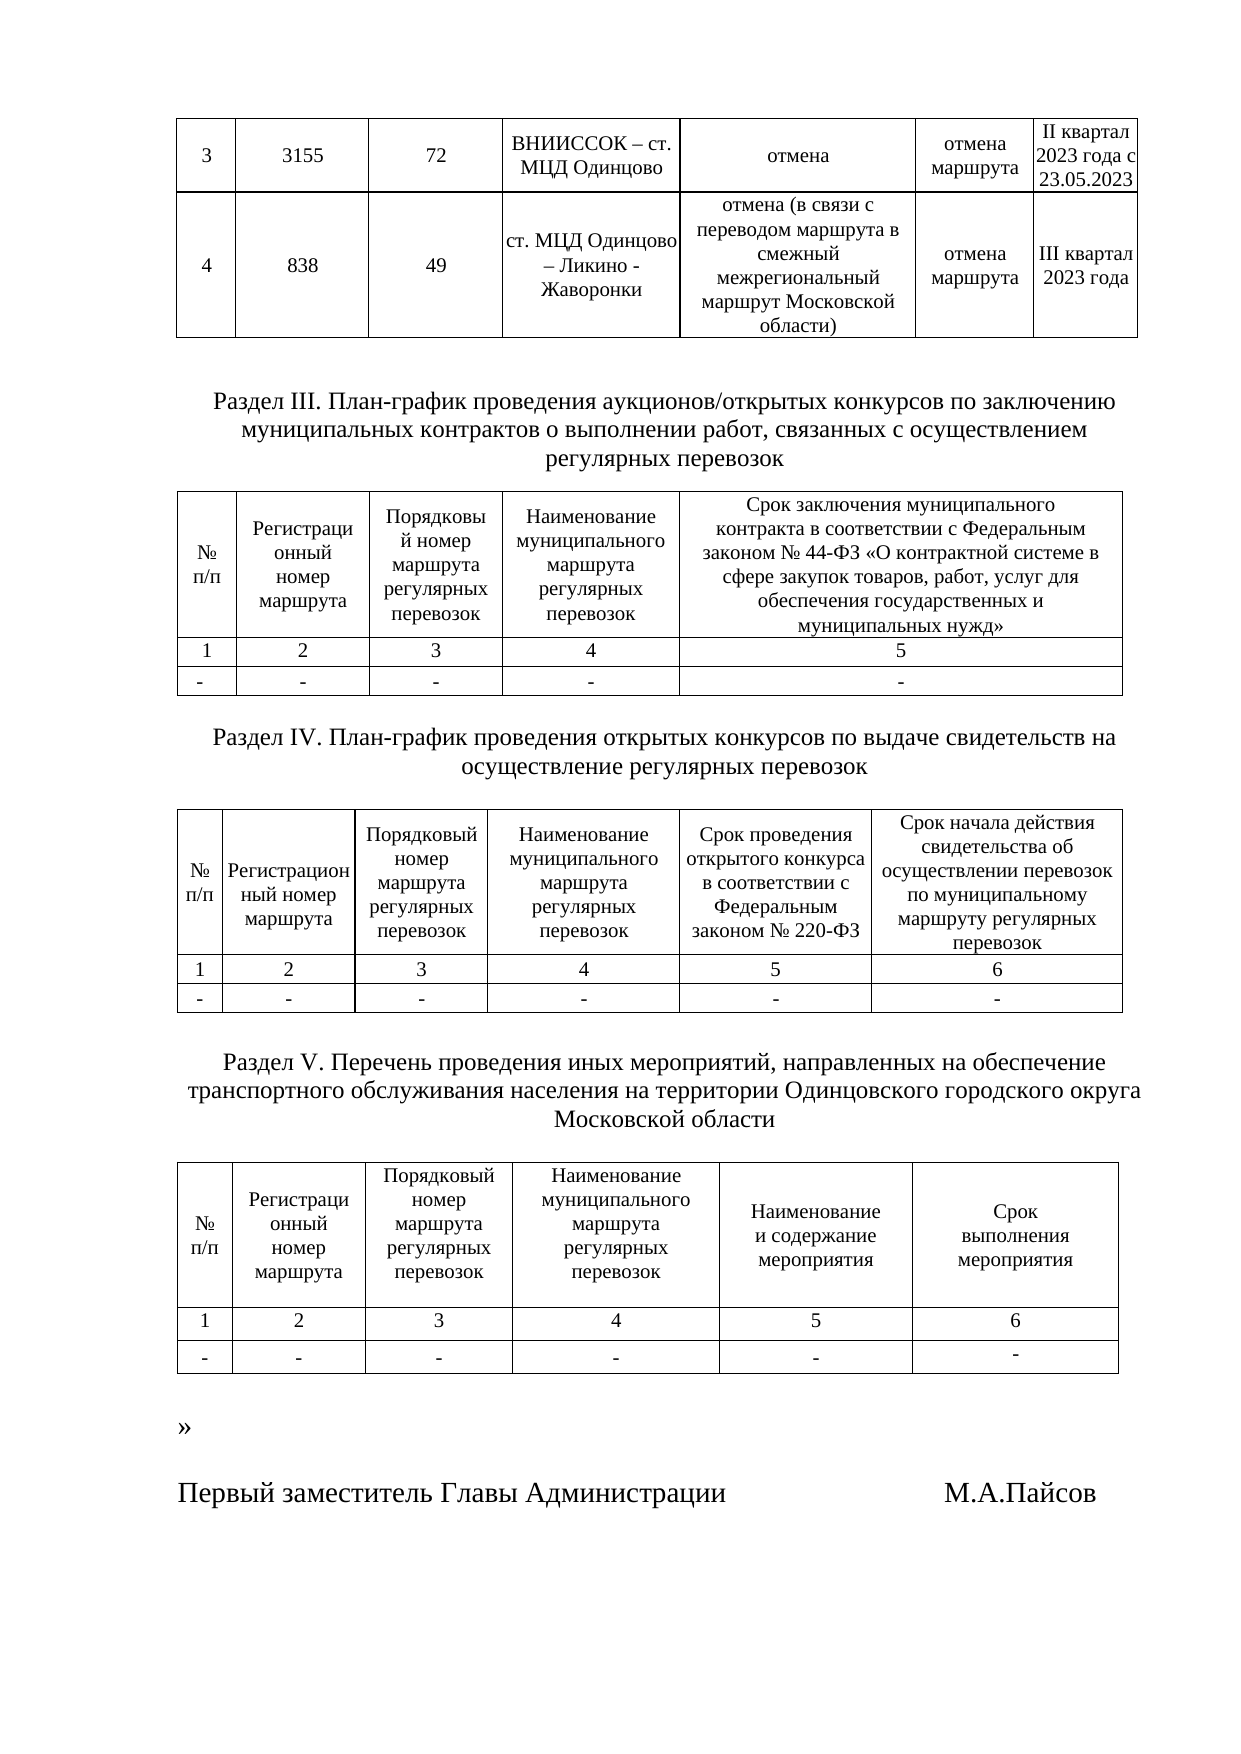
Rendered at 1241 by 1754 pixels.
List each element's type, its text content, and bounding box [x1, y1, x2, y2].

table_cell 1 [178, 955, 222, 983]
table_header № п/п [178, 492, 236, 637]
table_header Наименование муниципального маршрута регулярных перевозок [503, 492, 679, 637]
table_cell 3 [177, 119, 235, 191]
table_cell - [178, 984, 222, 1012]
table_cell 4 [488, 955, 679, 983]
table_header Порядковый номер маршрута регулярных перевозок [356, 810, 487, 954]
table_cell - [178, 1341, 232, 1373]
table_header Срок начала действия свидетельства об осуществлении перевозок по муниципальному маршруту регулярных перевозок [872, 810, 1122, 954]
table_cell 838 [236, 193, 368, 337]
table_cell - [366, 1341, 512, 1373]
table_header Регистрационный номер маршрута [223, 810, 354, 954]
table_cell 6 [872, 955, 1122, 983]
table_cell - [488, 984, 679, 1012]
table_cell - [233, 1341, 365, 1373]
table_cell отмена (в связи с переводом маршрута в смежный межрегиональный маршрут Московской области) [681, 193, 915, 337]
text Раздел III. План-график проведения аукционов/открытых конкурсов по заключению муниципальных контрактов о выполнении работ, связанных с осуществлением регулярных перевозок [177, 386, 1152, 472]
table_cell - [720, 1341, 912, 1373]
table_header Наименование и содержание мероприятия [720, 1163, 912, 1307]
table_cell 72 [369, 119, 502, 191]
table_cell - [872, 984, 1122, 1012]
table_cell отмена [681, 119, 915, 191]
text » [177, 1408, 1152, 1441]
table_header Срок заключения муниципального контракта в соответствии с Федеральным законом № 44-ФЗ «О контрактной системе в сфере закупок товаров, работ, услуг для обеспечения государственных и муниципальных нужд» [680, 492, 1122, 637]
table_header Срок выполнения мероприятия [913, 1163, 1118, 1307]
table_cell 5 [680, 638, 1122, 666]
table_cell 1 [178, 638, 236, 666]
table_cell 1 [178, 1308, 232, 1340]
table_cell отмена маршрута [916, 193, 1033, 337]
text Раздел IV. План-график проведения открытых конкурсов по выдаче свидетельств на осуществление регулярных перевозок [177, 722, 1152, 780]
table_cell ВНИИССОК – ст. МЦД Одинцово [503, 119, 679, 191]
table_cell - [356, 984, 487, 1012]
table_cell - [237, 667, 369, 695]
text Первый заместитель Главы Администрации М.А.Пайсов [177, 1475, 1152, 1508]
table_cell 2 [233, 1308, 365, 1340]
table_cell 5 [720, 1308, 912, 1340]
table_cell - [513, 1341, 719, 1373]
table_cell 6 [913, 1308, 1118, 1340]
table_cell отмена маршрута [916, 119, 1033, 191]
table_cell ст. МЦД Одинцово – Ликино - Жаворонки [503, 193, 679, 337]
table_cell 49 [369, 193, 502, 337]
table_cell 3 [356, 955, 487, 983]
table_cell - [680, 667, 1122, 695]
table_header Порядковый номер маршрута регулярных перевозок [370, 492, 502, 637]
text Раздел V. Перечень проведения иных мероприятий, направленных на обеспечение транспортного обслуживания населения на территории Одинцовского городского округа Московской области [177, 1047, 1152, 1133]
table_cell 2 [223, 955, 354, 983]
table_cell - [680, 984, 871, 1012]
table_cell 3 [366, 1308, 512, 1340]
table_header № п/п [178, 1163, 232, 1307]
table_header № п/п [178, 810, 222, 954]
table_cell 3155 [236, 119, 368, 191]
table_cell - [370, 667, 502, 695]
table_cell 4 [177, 193, 235, 337]
table_header Регистрационный номер маршрута [237, 492, 369, 637]
table_header Порядковый номер маршрута регулярных перевозок [366, 1163, 512, 1307]
table_cell 2 [237, 638, 369, 666]
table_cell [1034, 119, 1137, 191]
table_cell - [223, 984, 354, 1012]
table_header Регистрационный номер маршрута [233, 1163, 365, 1307]
table_header Наименование муниципального маршрута регулярных перевозок [488, 810, 679, 954]
table_cell - [913, 1341, 1118, 1373]
table_header Срок проведения открытого конкурса в соответствии с Федеральным законом № 220-ФЗ [680, 810, 871, 954]
table_cell 3 [370, 638, 502, 666]
table_cell 4 [513, 1308, 719, 1340]
table_cell - [503, 667, 679, 695]
table_cell 5 [680, 955, 871, 983]
table_cell - [178, 667, 236, 695]
table_header Наименование муниципального маршрута регулярных перевозок [513, 1163, 719, 1307]
table_cell 4 [503, 638, 679, 666]
table_cell III квартал 2023 года [1034, 193, 1137, 337]
